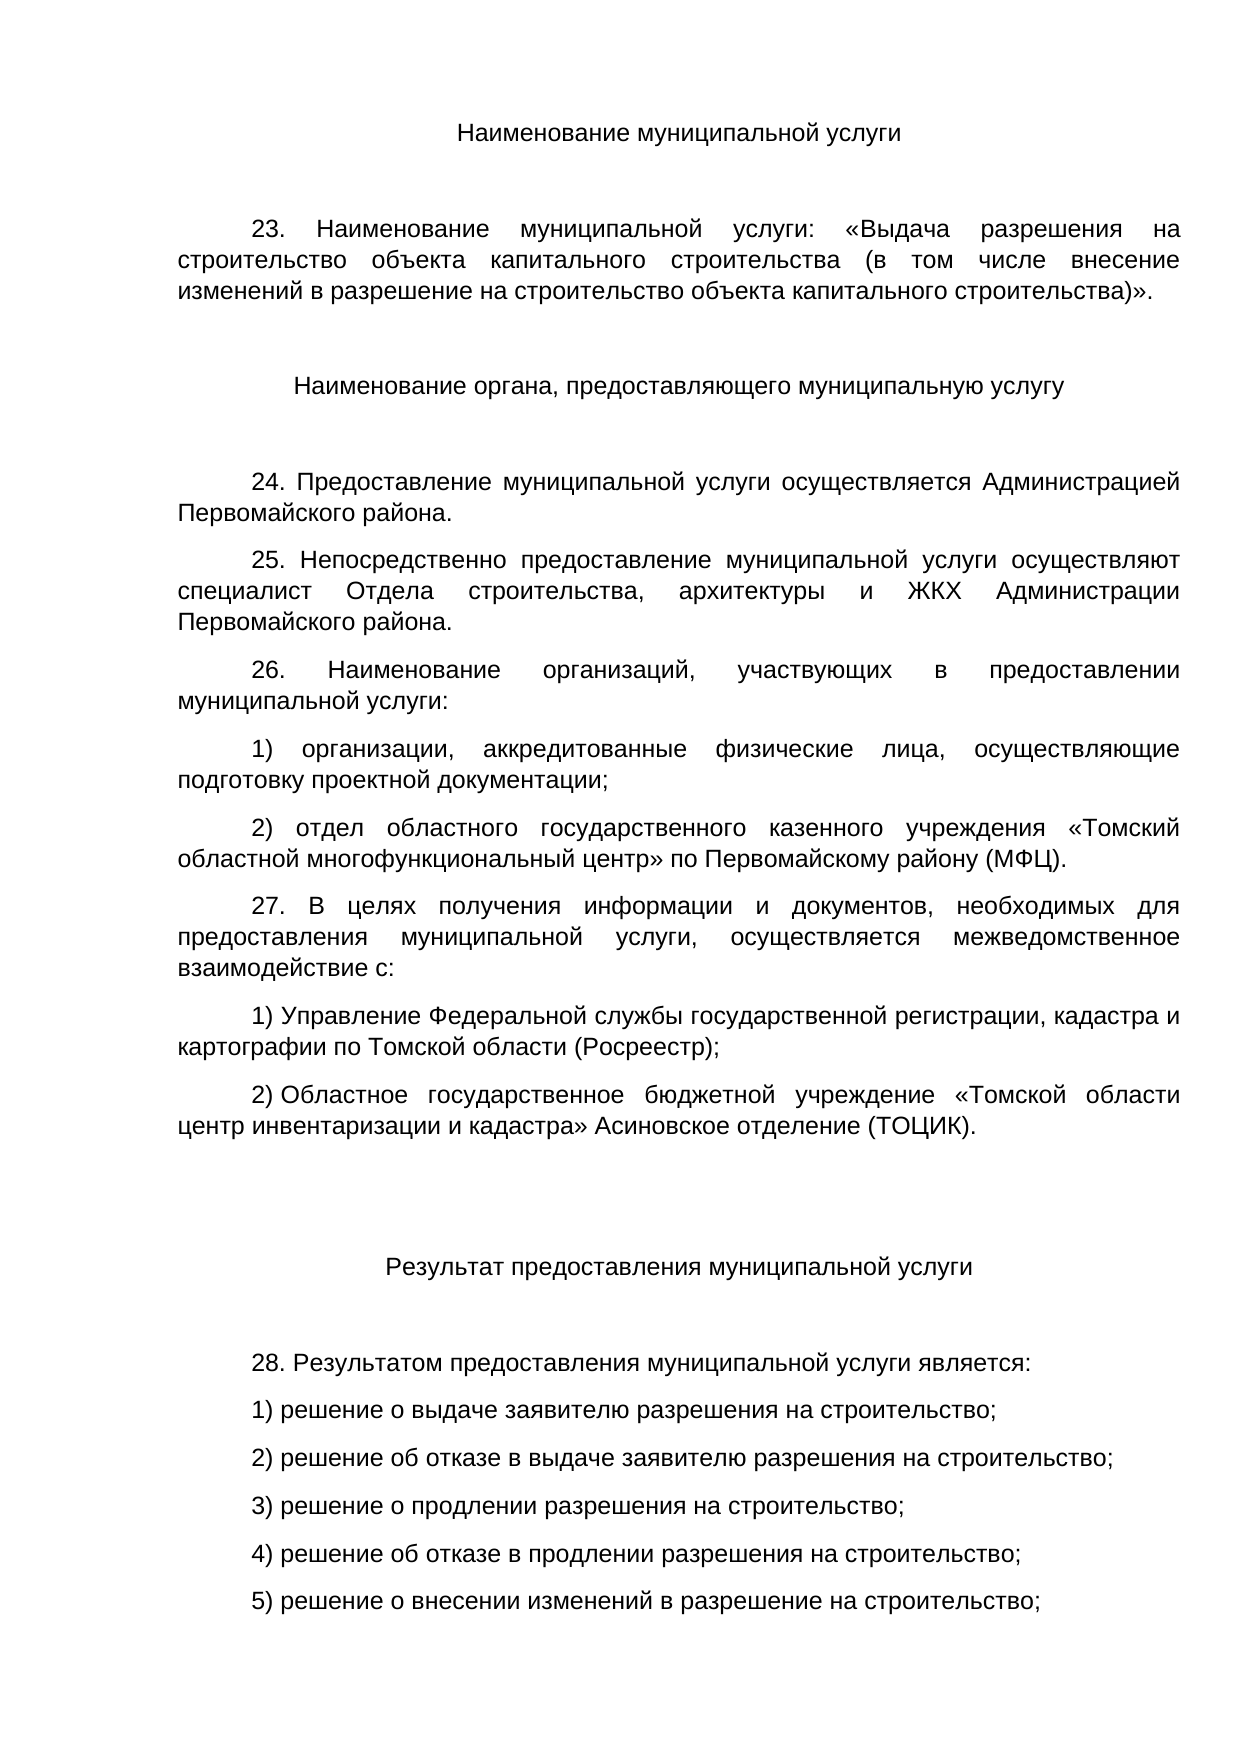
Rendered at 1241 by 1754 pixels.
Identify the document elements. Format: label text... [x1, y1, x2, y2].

text 1) решение о выдаче заявителю разрешения на строительство; [177, 1395, 1181, 1424]
text Результат предоставления муниципальной услуги [177, 1252, 1181, 1281]
text Наименование органа, предоставляющего муниципальную услугу [177, 371, 1181, 400]
text 1) Управление Федеральной службы государственной регистрации, кадастра и картографии по Томской области (Росреестр); [177, 1001, 1181, 1061]
text 2) отдел областного государственного казенного учреждения «Томский областной многофункциональный центр» по Первомайскому району (МФЦ). [177, 812, 1181, 872]
text 2) решение об отказе в выдаче заявителю разрешения на строительство; [177, 1443, 1181, 1472]
text 3) решение о продлении разрешения на строительство; [177, 1491, 1181, 1519]
text 5) решение о внесении изменений в разрешение на строительство; [177, 1586, 1181, 1615]
text Наименование муниципальной услуги [177, 118, 1181, 147]
text 23. Наименование муниципальной услуги: «Выдача разрешения на строительство объекта капитального строительства (в том числе внесение изменений в разрешение на строительство объекта капитального строительства)». [177, 213, 1181, 304]
text 1) организации, аккредитованные физические лица, осуществляющие подготовку проектной документации; [177, 734, 1181, 793]
text 25. Непосредственно предоставление муниципальной услуги осуществляют специалист Отдела строительства, архитектуры и ЖКХ Администрации Первомайского района. [177, 545, 1181, 636]
text 24. Предоставление муниципальной услуги осуществляется Администрацией Первомайского района. [177, 466, 1181, 526]
text 27. В целях получения информации и документов, необходимых для предоставления муниципальной услуги, осуществляется межведомственное взаимодействие с: [177, 891, 1181, 982]
text 28. Результатом предоставления муниципальной услуги является: [177, 1348, 1181, 1376]
text 26. Наименование организаций, участвующих в предоставлении муниципальной услуги: [177, 655, 1181, 715]
text 2) Областное государственное бюджетной учреждение «Томской области центр инвентаризации и кадастра» Асиновское отделение (ТОЦИК). [177, 1080, 1181, 1139]
text 4) решение об отказе в продлении разрешения на строительство; [177, 1538, 1181, 1567]
